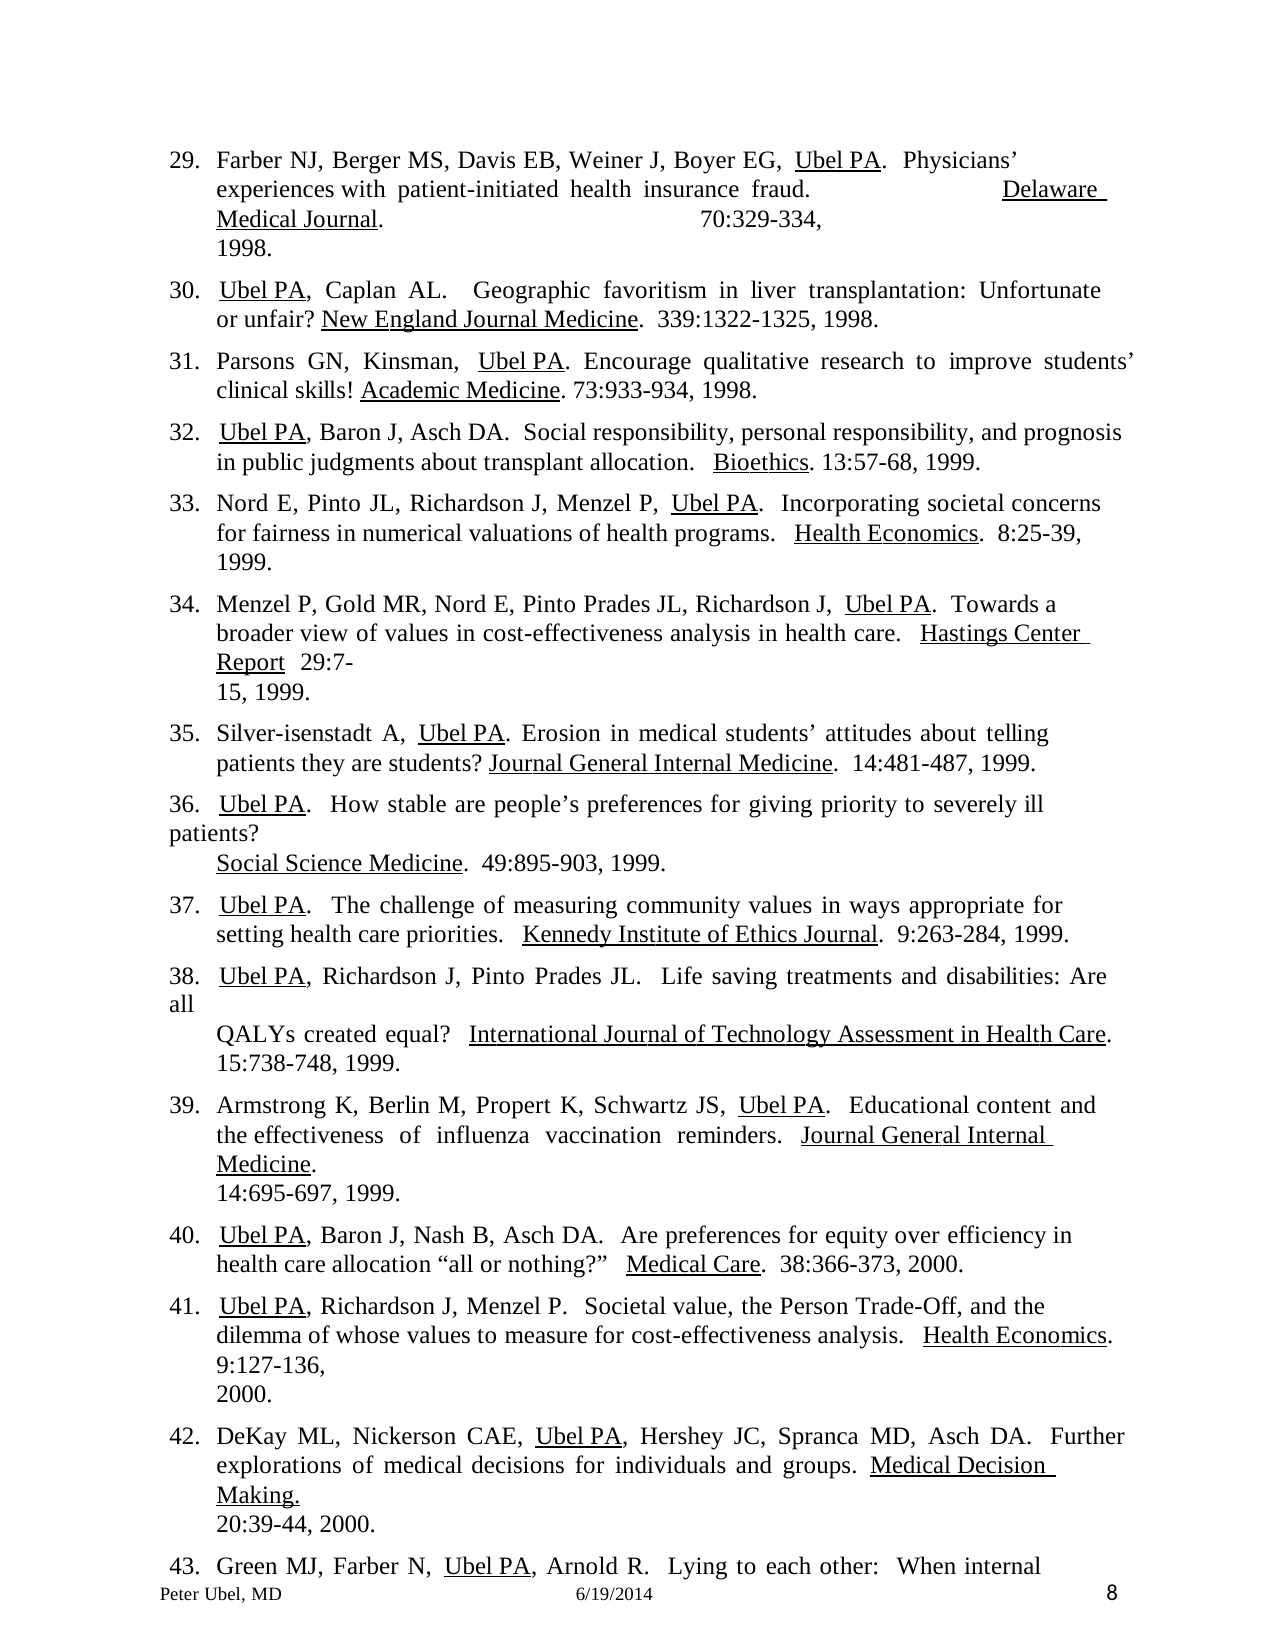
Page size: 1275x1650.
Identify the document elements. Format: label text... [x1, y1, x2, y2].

text 34. Menzel P, Gold MR, Nord E, Pinto Prades JL, Richardson J, Ubel PA. Towards a broader view of values in cost-effectiveness analysis in health care. Hastings Center Report 29:7- [169, 589, 1131, 676]
text 14:695-697, 1999. [216, 1178, 1139, 1207]
text 35. Silver-isenstadt A, Ubel PA. Erosion in medical students’ attitudes about telling patients they are students? Journal General Internal Medicine. 14:481-487, 1999. [169, 718, 1132, 777]
text 38. Ubel PA, Richardson J, Pinto Prades JL. Life saving treatments and disabilities: Are all [169, 961, 1139, 1018]
text 15, 1999. [216, 677, 1139, 705]
text 36. Ubel PA. How stable are people’s preferences for giving priority to severely ill patients? [169, 789, 1139, 847]
text 37. Ubel PA. The challenge of measuring community values in ways appropriate for setting health care priorities. Kennedy Institute of Ethics Journal. 9:263-284, 1999. [169, 890, 1131, 948]
text 40. Ubel PA, Baron J, Nash B, Asch DA. Are preferences for equity over efficiency in health care allocation “all or nothing?” Medical Care. 38:366-373, 2000. [169, 1220, 1132, 1278]
text 32. Ubel PA, Baron J, Asch DA. Social responsibility, personal responsibility, and prognosis in public judgments about transplant allocation. Bioethics. 13:57-68, 1999. [169, 417, 1132, 475]
text 30. Ubel PA, Caplan AL. Geographic favoritism in liver transplantation: Unfortunate or unfair? New England Journal Medicine. 339:1322-1325, 1998. [169, 275, 1131, 333]
text clinical skills! Academic Medicine. 73:933-934, 1998. [216, 375, 1139, 404]
text 20:39-44, 2000. [216, 1509, 1139, 1538]
text 29. Farber NJ, Berger MS, Davis EB, Weiner J, Boyer EG, Ubel PA. Physicians’ experiences with patient-initiated health insurance fraud. Delaware Medical Journal. 70:329-334, [169, 145, 1132, 232]
text Social Science Medicine. 49:895-903, 1999. [216, 848, 1139, 877]
text 33. Nord E, Pinto JL, Richardson J, Menzel P, Ubel PA. Incorporating societal concerns for fairness in numerical valuations of health programs. Health Economics. 8:25-39, 1999. [169, 488, 1131, 576]
text 1998. [216, 233, 1139, 262]
text 2000. [216, 1379, 1139, 1408]
text 42. DeKay ML, Nickerson CAE, Ubel PA, Hershey JC, Spranca MD, Asch DA. Further explorations of medical decisions for individuals and groups. Medical Decision Making. [169, 1421, 1131, 1508]
text 15:738-748, 1999. [216, 1048, 1139, 1077]
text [169, 1551, 1132, 1580]
text 31. Parsons GN, Kinsman, Ubel PA. Encourage qualitative research to improve students’ [169, 346, 1139, 375]
text QALYs created equal? International Journal of Technology Assessment in Health Care. [216, 1019, 1139, 1048]
text 41. Ubel PA, Richardson J, Menzel P. Societal value, the Person Trade-Off, and the dilemma of whose values to measure for cost-effectiveness analysis. Health Economics. 9:127-136, [169, 1291, 1132, 1379]
text 39. Armstrong K, Berlin M, Propert K, Schwartz JS, Ubel PA. Educational content and the effectiveness of influenza vaccination reminders. Journal General Internal Medicine. [169, 1091, 1132, 1178]
